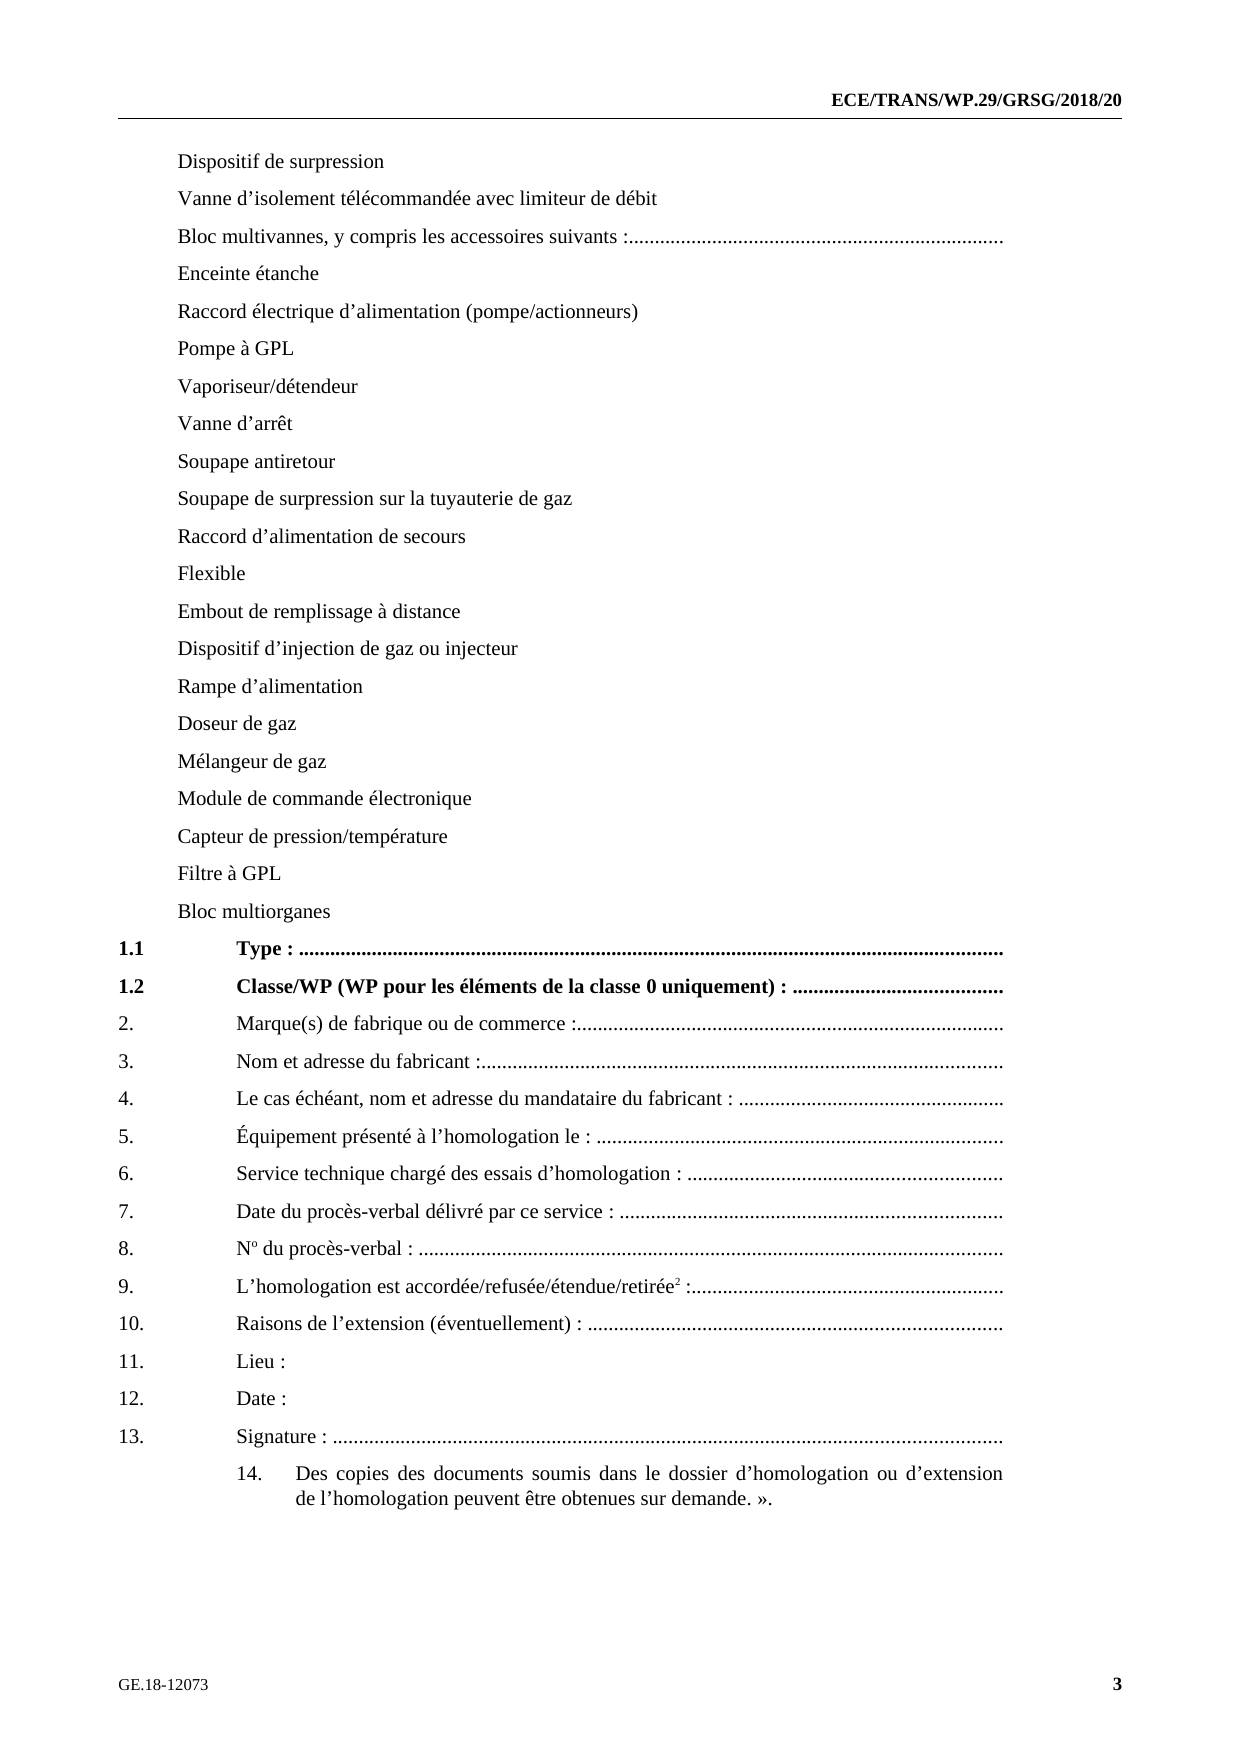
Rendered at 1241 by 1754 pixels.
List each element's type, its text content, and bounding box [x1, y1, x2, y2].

text 5. Équipement présenté à l’homologation le : [118, 1123, 1004, 1148]
text Enceinte étanche [177, 260, 1004, 285]
text Raccord électrique d’alimentation (pompe/actionneurs) [177, 298, 1004, 323]
text Bloc multiorganes [177, 898, 1004, 923]
text Module de commande électronique [177, 785, 1004, 810]
text Soupape antiretour [177, 448, 1004, 473]
text 1.2 Classe/WP (WP pour les éléments de la classe 0 uniquement) : [118, 973, 1004, 998]
text 7. Date du procès-verbal délivré par ce service : [118, 1198, 1004, 1223]
text Capteur de pression/température [177, 823, 1004, 848]
text Flexible [177, 560, 1004, 585]
text Embout de remplissage à distance [177, 598, 1004, 623]
text Pompe à GPL [177, 335, 1004, 360]
text Vaporiseur/détendeur [177, 373, 1004, 398]
text Rampe d’alimentation [177, 673, 1004, 698]
text Soupape de surpression sur la tuyauterie de gaz [177, 485, 1004, 510]
text 8. No du procès-verbal : [118, 1235, 1004, 1260]
text 9. L’homologation est accordée/refusée/étendue/retirée2 : [118, 1273, 1004, 1298]
text Filtre à GPL [177, 860, 1004, 885]
text 4. Le cas échéant, nom et adresse du mandataire du fabricant : [118, 1085, 1004, 1110]
text Doseur de gaz [177, 710, 1004, 735]
text Dispositif d’injection de gaz ou injecteur [177, 635, 1004, 660]
text Dispositif de surpression [177, 148, 1004, 173]
text 14. Des copies des documents soumis dans le dossier d’homologation ou d’extension de l’homologation peuvent être obtenues sur demande. ». [236, 1460, 1004, 1510]
text Raccord d’alimentation de secours [177, 523, 1004, 548]
text 12. Date : [118, 1385, 1004, 1410]
text Vanne d’isolement télécommandée avec limiteur de débit [177, 185, 1004, 210]
text 2. Marque(s) de fabrique ou de commerce : [118, 1010, 1004, 1035]
text Bloc multivannes, y compris les accessoires suivants : [177, 223, 1004, 248]
text 10. Raisons de l’extension (éventuellement) : [118, 1310, 1004, 1335]
text 1.1 Type : [118, 935, 1004, 960]
text 11. Lieu : [118, 1348, 1004, 1373]
text 13. Signature : [118, 1423, 1004, 1448]
text Vanne d’arrêt [177, 410, 1004, 435]
text 6. Service technique chargé des essais d’homologation : [118, 1160, 1004, 1185]
text 3. Nom et adresse du fabricant : [118, 1048, 1004, 1073]
text Mélangeur de gaz [177, 748, 1004, 773]
